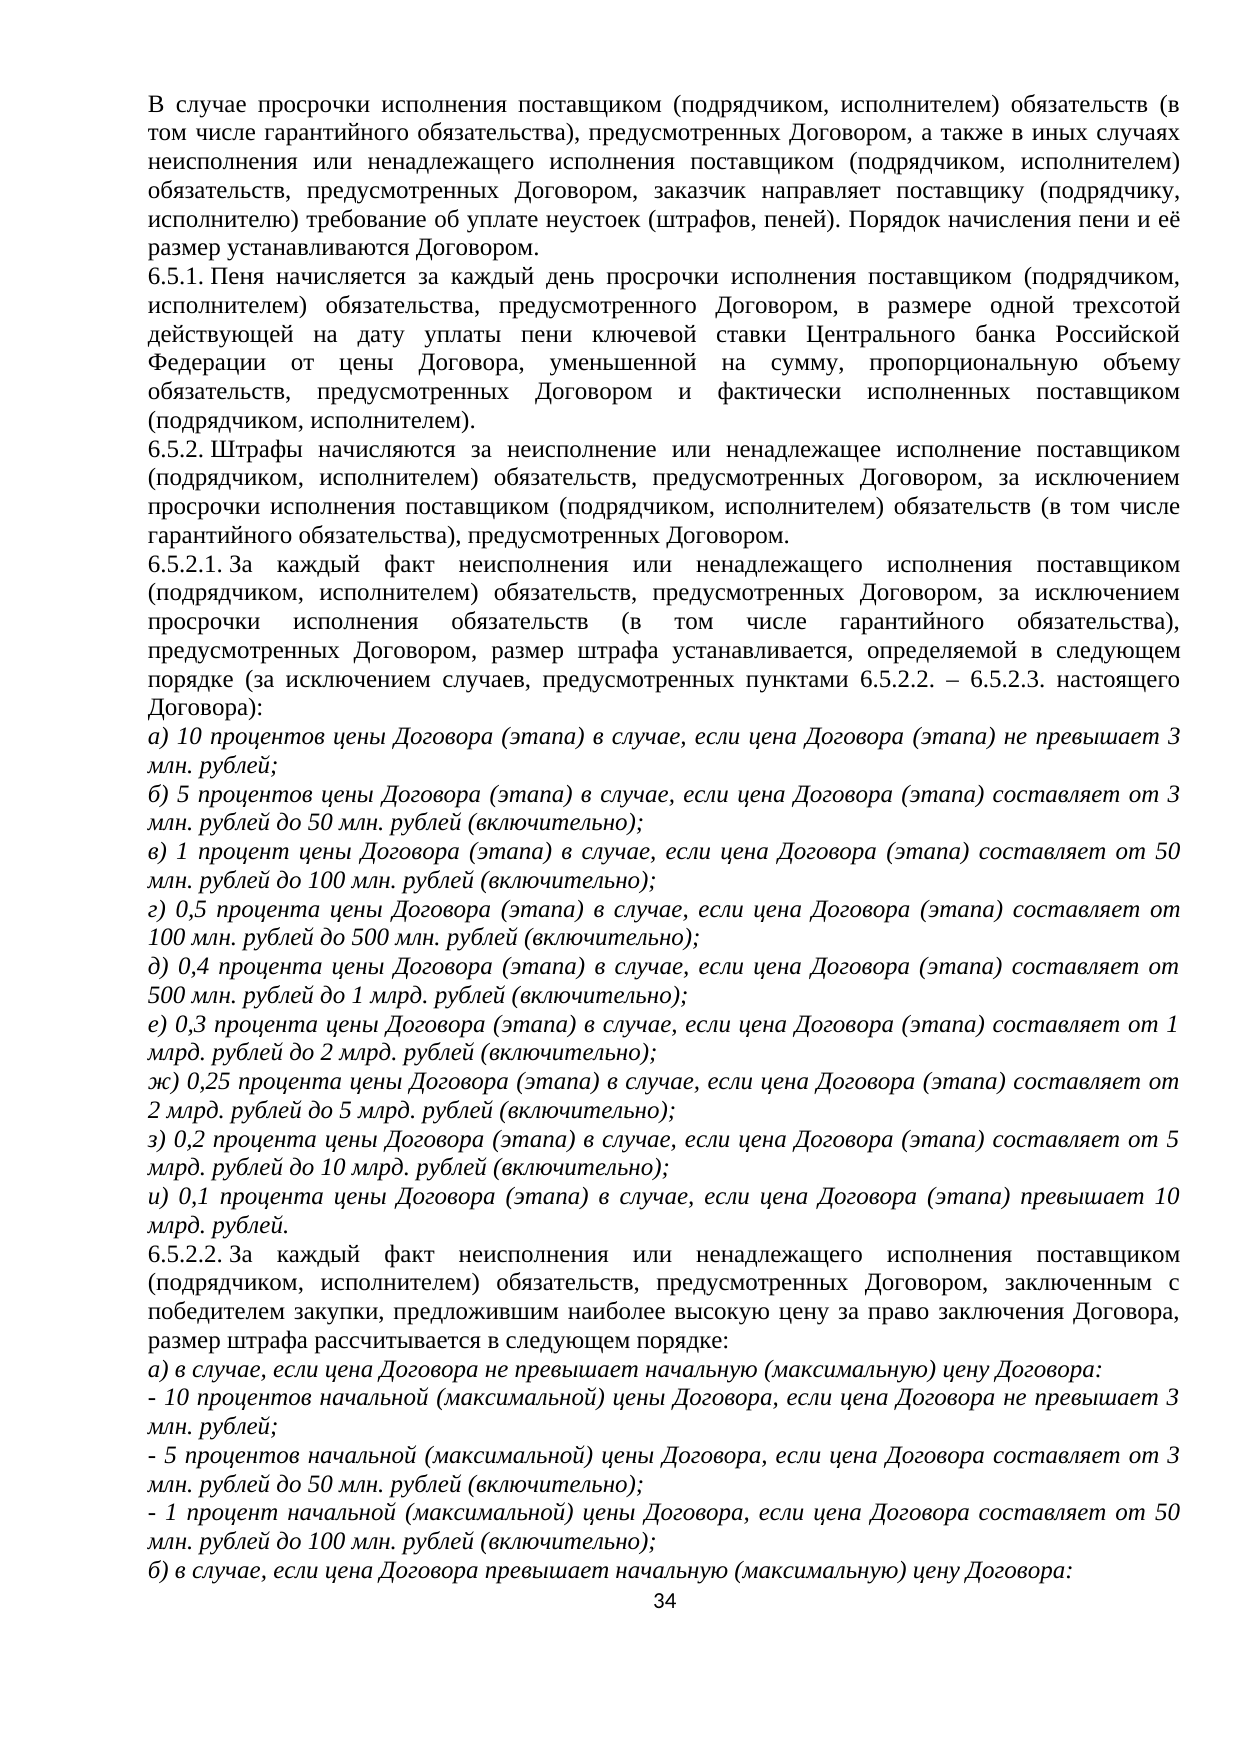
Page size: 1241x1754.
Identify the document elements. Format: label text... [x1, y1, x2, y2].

text 6.5.2. Штрафы начисляются за неисполнение или ненадлежащее исполнение поставщиком (подрядчиком, исполнителем) обязательств, предусмотренных Договором, за исключением просрочки исполнения поставщиком (подрядчиком, исполнителем) обязательств (в том числе гарантийного обязательства), предусмотренных Договором. [148, 434, 1181, 549]
text б) 5 процентов цены Договора (этапа) в случае, если цена Договора (этапа) составляет от 3 млн. рублей до 50 млн. рублей (включительно); [148, 779, 1181, 836]
text ж) 0,25 процента цены Договора (этапа) в случае, если цена Договора (этапа) составляет от 2 млрд. рублей до 5 млрд. рублей (включительно); [148, 1066, 1181, 1124]
text - 10 процентов начальной (максимальной) цены Договора, если цена Договора не превышает 3 млн. рублей; [148, 1382, 1181, 1440]
text а) 10 процентов цены Договора (этапа) в случае, если цена Договора (этапа) не превышает 3 млн. рублей; [148, 721, 1181, 779]
text 6.5.2.2. За каждый факт неисполнения или ненадлежащего исполнения поставщиком (подрядчиком, исполнителем) обязательств, предусмотренных Договором, заключенным с победителем закупки, предложившим наиболее высокую цену за право заключения Договора, размер штрафа рассчитывается в следующем порядке: [148, 1239, 1181, 1354]
text з) 0,2 процента цены Договора (этапа) в случае, если цена Договора (этапа) составляет от 5 млрд. рублей до 10 млрд. рублей (включительно); [148, 1124, 1181, 1181]
text В случае просрочки исполнения поставщиком (подрядчиком, исполнителем) обязательств (в том числе гарантийного обязательства), предусмотренных Договором, а также в иных случаях неисполнения или ненадлежащего исполнения поставщиком (подрядчиком, исполнителем) обязательств, предусмотренных Договором, заказчик направляет поставщику (подрядчику, исполнителю) требование об уплате неустоек (штрафов, пеней). Порядок начисления пени и её размер устанавливаются Договором. [148, 89, 1181, 261]
text г) 0,5 процента цены Договора (этапа) в случае, если цена Договора (этапа) составляет от 100 млн. рублей до 500 млн. рублей (включительно); [148, 894, 1181, 951]
text е) 0,3 процента цены Договора (этапа) в случае, если цена Договора (этапа) составляет от 1 млрд. рублей до 2 млрд. рублей (включительно); [148, 1009, 1181, 1066]
text - 5 процентов начальной (максимальной) цены Договора, если цена Договора составляет от 3 млн. рублей до 50 млн. рублей (включительно); [148, 1440, 1181, 1497]
text а) в случае, если цена Договора не превышает начальную (максимальную) цену Договора: [148, 1354, 1181, 1382]
text - 1 процент начальной (максимальной) цены Договора, если цена Договора составляет от 50 млн. рублей до 100 млн. рублей (включительно); [148, 1497, 1181, 1555]
text и) 0,1 процента цены Договора (этапа) в случае, если цена Договора (этапа) превышает 10 млрд. рублей. [148, 1181, 1181, 1239]
text б) в случае, если цена Договора превышает начальную (максимальную) цену Договора: [148, 1555, 1181, 1584]
text 6.5.1. Пеня начисляется за каждый день просрочки исполнения поставщиком (подрядчиком, исполнителем) обязательства, предусмотренного Договором, в размере одной трехсотой действующей на дату уплаты пени ключевой ставки Центрального банка Российской Федерации от цены Договора, уменьшенной на сумму, пропорциональную объему обязательств, предусмотренных Договором и фактически исполненных поставщиком (подрядчиком, исполнителем). [148, 261, 1181, 434]
text в) 1 процент цены Договора (этапа) в случае, если цена Договора (этапа) составляет от 50 млн. рублей до 100 млн. рублей (включительно); [148, 836, 1181, 894]
text 6.5.2.1. За каждый факт неисполнения или ненадлежащего исполнения поставщиком (подрядчиком, исполнителем) обязательств, предусмотренных Договором, за исключением просрочки исполнения обязательств (в том числе гарантийного обязательства), предусмотренных Договором, размер штрафа устанавливается, определяемой в следующем порядке (за исключением случаев, предусмотренных пунктами 6.5.2.2. – 6.5.2.3. настоящего Договора): [148, 549, 1181, 721]
text д) 0,4 процента цены Договора (этапа) в случае, если цена Договора (этапа) составляет от 500 млн. рублей до 1 млрд. рублей (включительно); [148, 951, 1181, 1009]
